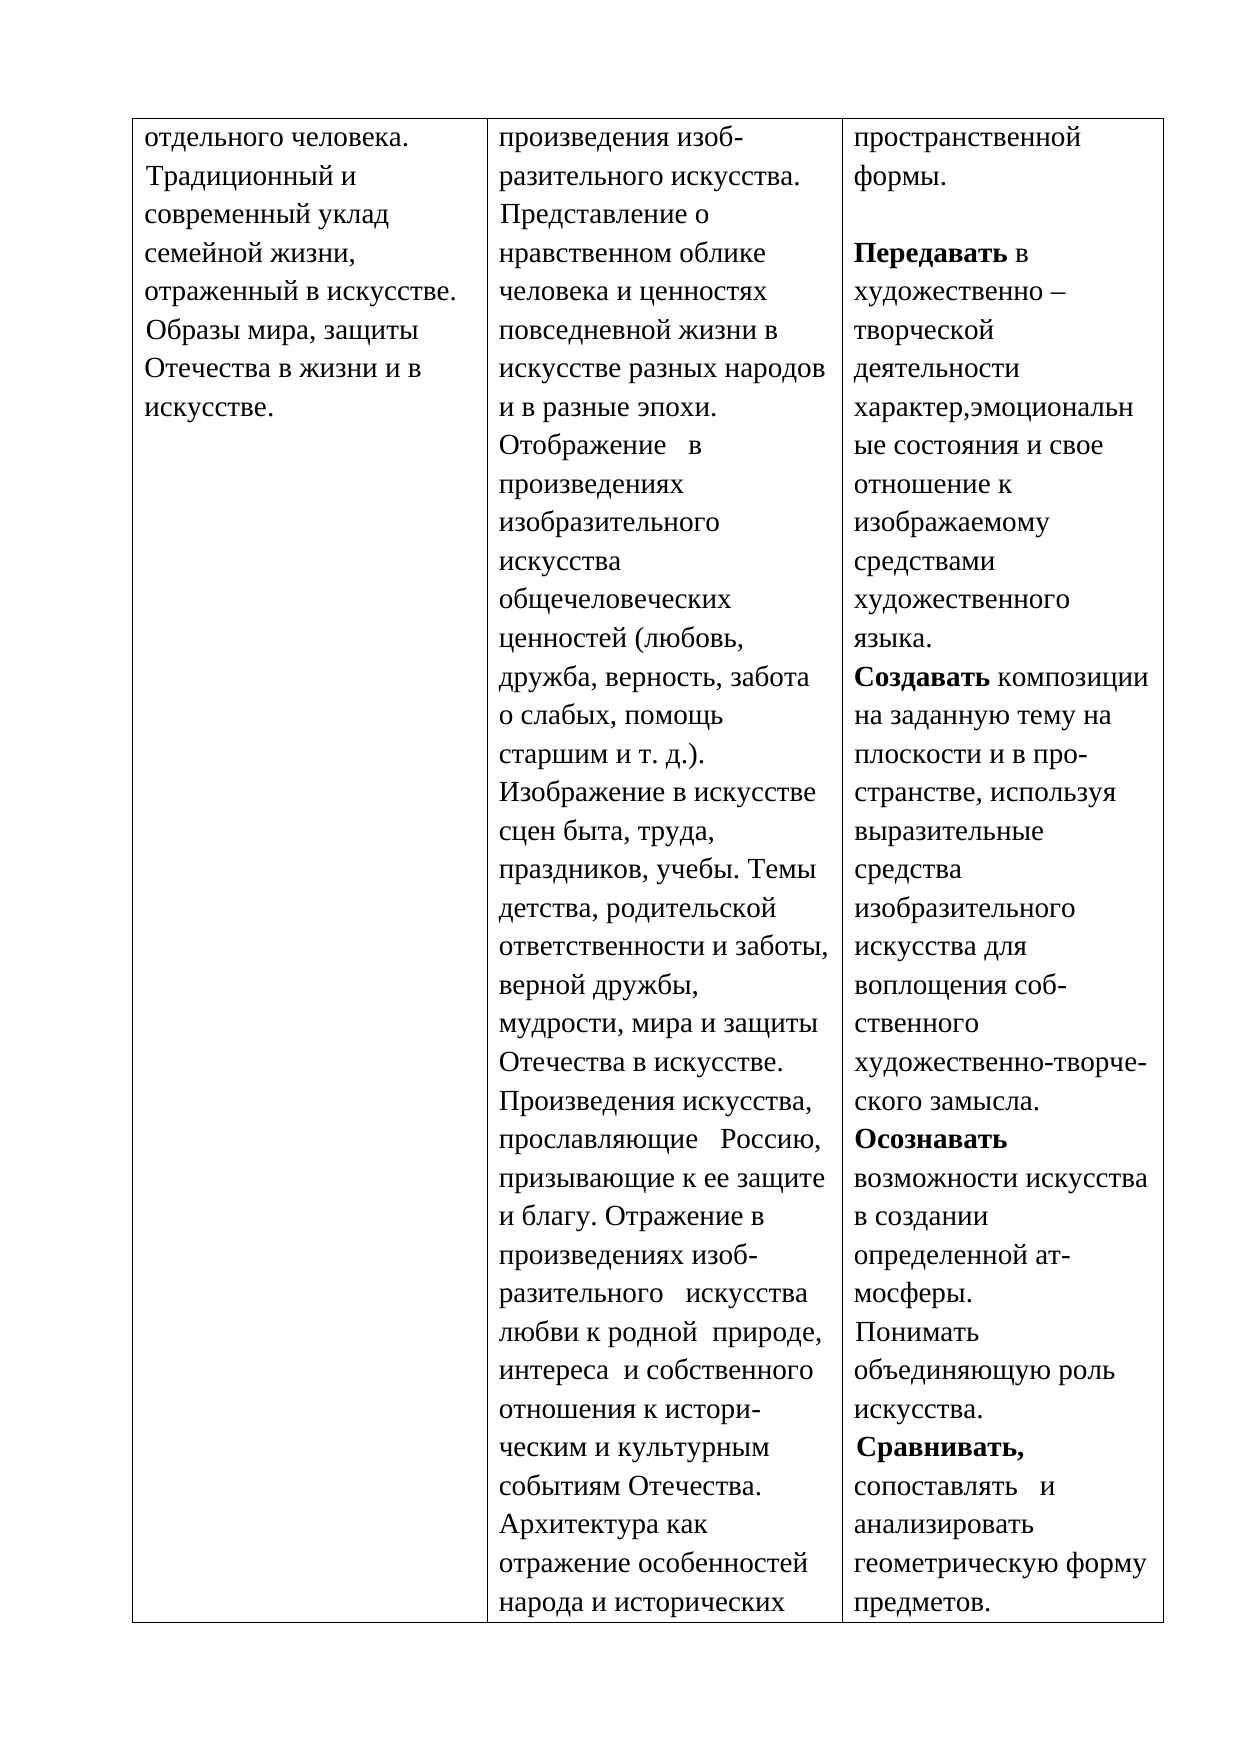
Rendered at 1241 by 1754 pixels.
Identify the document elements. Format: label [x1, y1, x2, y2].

table_cell [488, 119, 842, 1622]
table_cell [843, 119, 1163, 1622]
table_cell [133, 119, 487, 1622]
